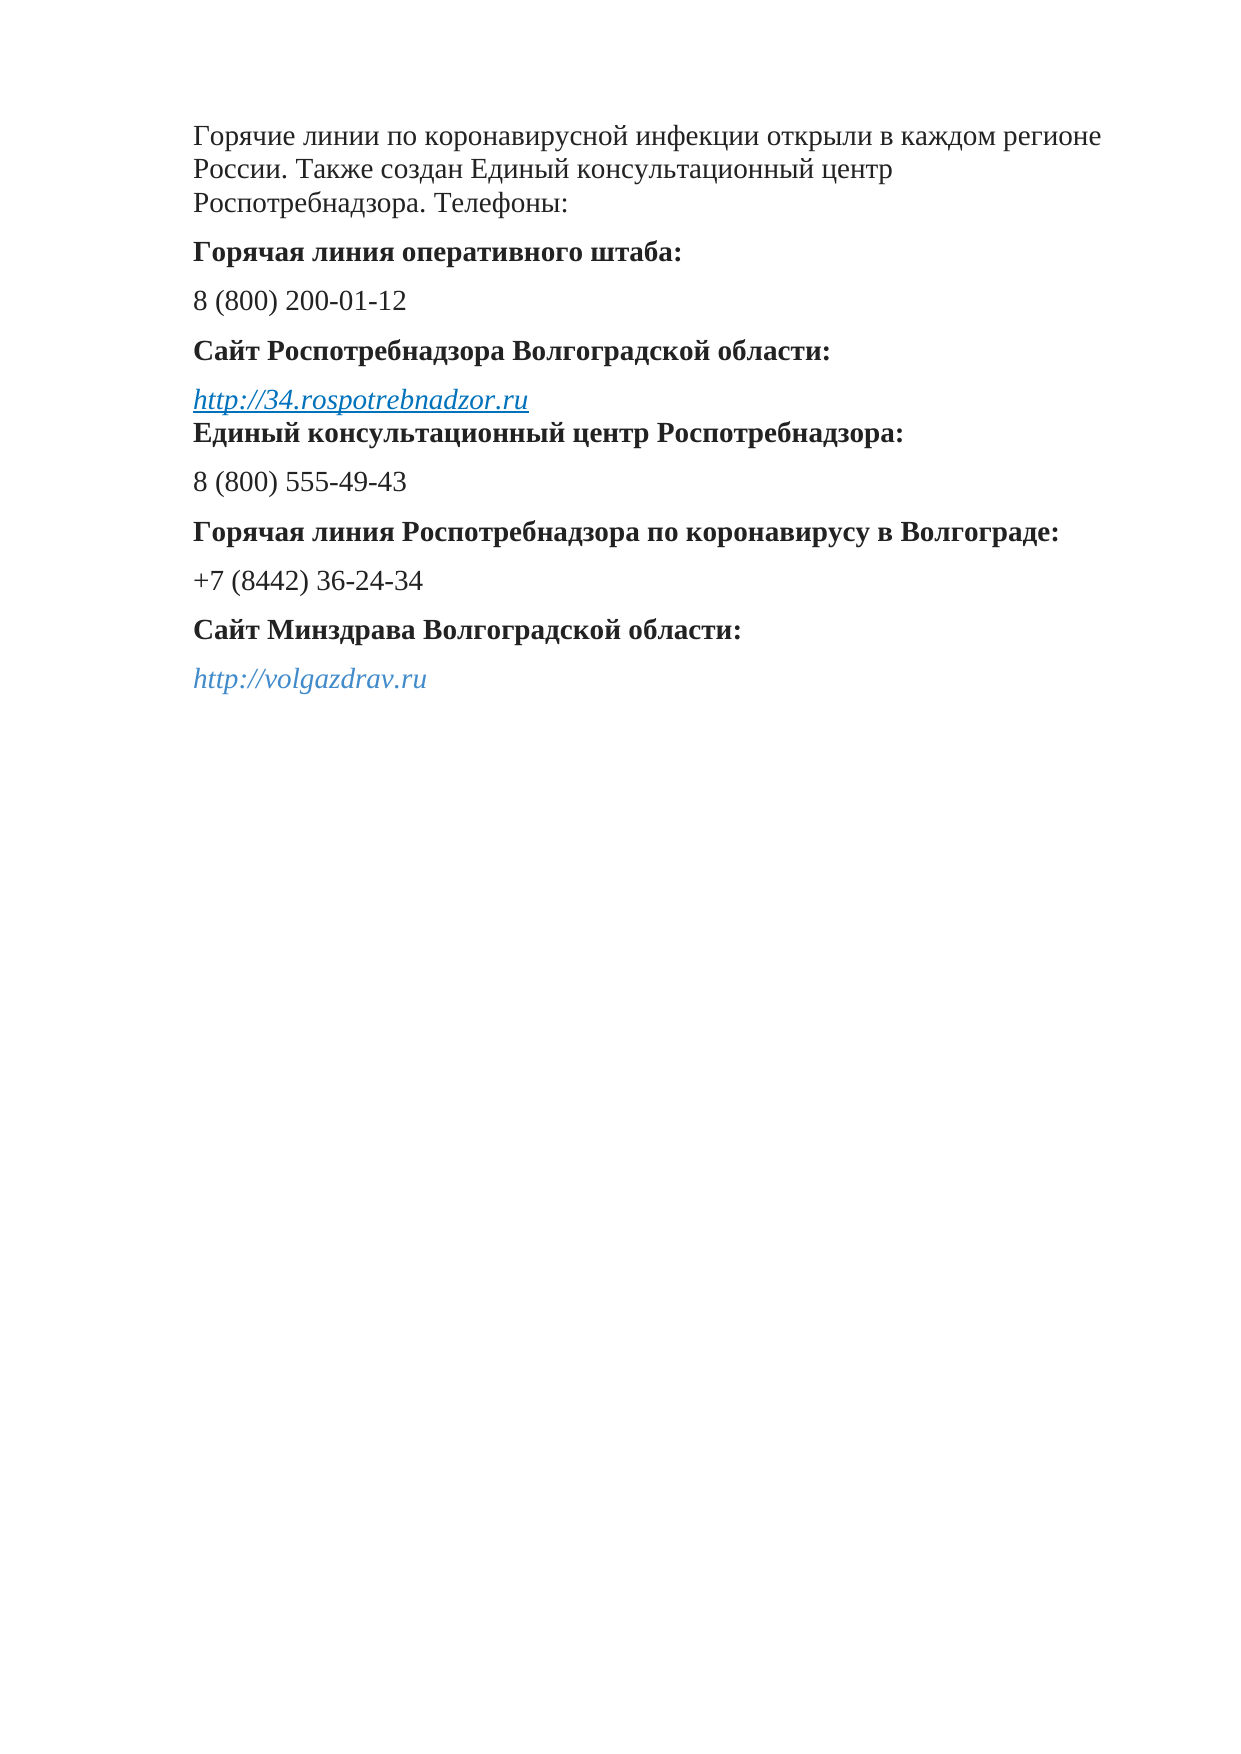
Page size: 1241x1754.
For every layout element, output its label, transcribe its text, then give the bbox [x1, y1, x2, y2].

text Сайт Роспотребнадзора Волгоградской области: [193, 333, 1152, 366]
text 8 (800) 555-49-43 [193, 464, 1152, 498]
text Единый консультационный центр Роспотребнадзора: [193, 415, 1152, 449]
text http://34.rospotrebnadzor.ru [193, 382, 1152, 415]
text Горячие линии по коронавирусной инфекции открыли в каждом регионе России. Также создан Единый консультационный центр Роспотребнадзора. Телефоны: [193, 118, 1152, 219]
text Горячая линия оперативного штаба: [193, 234, 1152, 268]
text +7 (8442) 36-24-34 [193, 563, 1152, 596]
text Горячая линия Роспотребнадзора по коронавирусу в Волгограде: [193, 514, 1152, 547]
text 8 (800) 200-01-12 [193, 283, 1152, 317]
text Сайт Минздрава Волгоградской области: [193, 612, 1152, 646]
text http://volgazdrav.ru [193, 661, 1152, 695]
